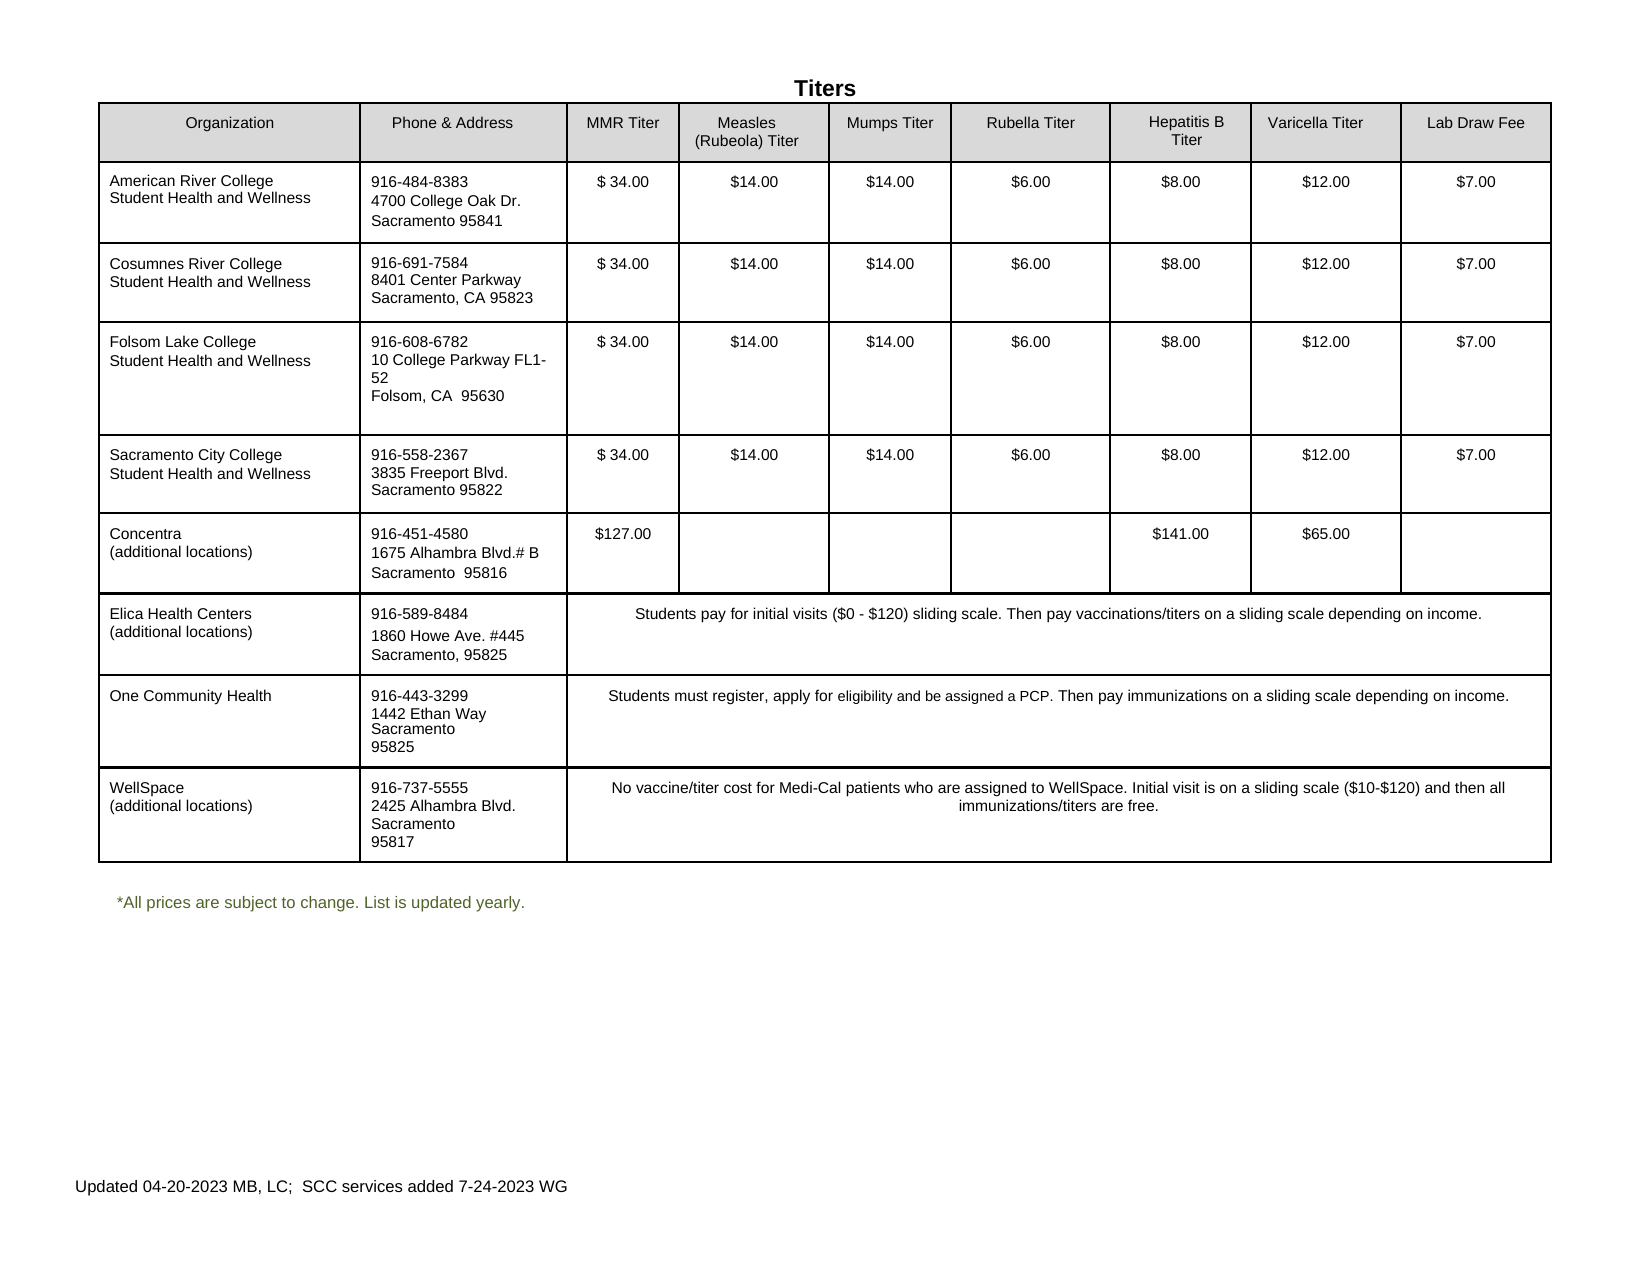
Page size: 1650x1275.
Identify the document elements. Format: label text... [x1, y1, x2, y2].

table_cell $65.00 [1252, 514, 1400, 592]
table_cell Students pay for initial visits ($0 - $120) sliding scale. Then pay vaccinations/titers on a sliding scale depending on income. [568, 595, 1550, 674]
table_cell Folsom Lake College Student Health and Wellness [100, 323, 359, 434]
text Titers [75, 75, 1575, 102]
table_cell $14.00 [830, 244, 950, 321]
table_cell One Community Health [100, 676, 359, 766]
table_cell $127.00 [568, 514, 678, 592]
table_header Phone & Address [361, 104, 566, 161]
table_cell 916-737-5555 2425 Alhambra Blvd. Sacramento 95817 [361, 769, 566, 861]
table_cell $8.00 [1111, 436, 1250, 512]
table_cell $7.00 [1402, 436, 1550, 512]
table_cell $14.00 [680, 244, 828, 321]
table_cell $14.00 [680, 323, 828, 434]
table_cell $7.00 [1402, 244, 1550, 321]
table_cell $7.00 [1402, 323, 1550, 434]
table_cell $12.00 [1252, 244, 1400, 321]
table_cell $141.00 [1111, 514, 1250, 592]
table_cell $8.00 [1111, 323, 1250, 434]
table_cell $14.00 [830, 323, 950, 434]
table_header Rubella Titer [952, 104, 1109, 161]
table_header Varicella Titer [1252, 104, 1400, 161]
table_cell [1402, 514, 1550, 592]
table_cell $12.00 [1252, 436, 1400, 512]
table_cell 916-451-4580 1675 Alhambra Blvd.# B Sacramento 95816 [361, 514, 566, 592]
table_cell $6.00 [952, 163, 1109, 242]
table_header Measles (Rubeola) Titer [680, 104, 828, 161]
table_cell American River College Student Health and Wellness [100, 163, 359, 242]
table_header Organization [100, 104, 359, 161]
table_cell 916-608-6782 10 College Parkway FL1-52 Folsom, CA 95630 [361, 323, 566, 434]
table_cell Sacramento City College Student Health and Wellness [100, 436, 359, 512]
table_cell $8.00 [1111, 163, 1250, 242]
table_cell [680, 514, 828, 592]
text *All prices are subject to change. List is updated yearly. [75, 893, 1575, 912]
table_cell $ 34.00 [568, 436, 678, 512]
table_header Lab Draw Fee [1402, 104, 1550, 161]
table_cell $7.00 [1402, 163, 1550, 242]
table_cell $14.00 [830, 163, 950, 242]
table_cell $12.00 [1252, 163, 1400, 242]
table_cell $8.00 [1111, 244, 1250, 321]
table_cell 916-484-8383 4700 College Oak Dr. Sacramento 95841 [361, 163, 566, 242]
table_cell $6.00 [952, 436, 1109, 512]
table_cell [952, 514, 1109, 592]
table_cell $14.00 [680, 436, 828, 512]
table_cell [830, 514, 950, 592]
table_cell 916-443-3299 1442 Ethan Way Sacramento 95825 [361, 676, 566, 766]
table_cell $14.00 [830, 436, 950, 512]
table_cell No vaccine/titer cost for Medi-Cal patients who are assigned to WellSpace. Initial visit is on a sliding scale ($10-$120) and then all immunizations/titers are free. [568, 769, 1550, 861]
table_cell Concentra (additional locations) [100, 514, 359, 592]
table_cell 916-558-2367 3835 Freeport Blvd. Sacramento 95822 [361, 436, 566, 512]
table_cell Students must register, apply for eligibility and be assigned a PCP. Then pay immunizations on a sliding scale depending on income. [568, 676, 1550, 766]
table_cell Cosumnes River College Student Health and Wellness [100, 244, 359, 321]
table_cell $14.00 [680, 163, 828, 242]
table_cell $12.00 [1252, 323, 1400, 434]
table_cell $6.00 [952, 323, 1109, 434]
table_cell $ 34.00 [568, 163, 678, 242]
table_header Hepatitis B Titer [1111, 104, 1250, 161]
table_header MMR Titer [568, 104, 678, 161]
table_cell 916-589-8484 1860 Howe Ave. #445 Sacramento, 95825 [361, 595, 566, 674]
table_cell $ 34.00 [568, 323, 678, 434]
table_header Mumps Titer [830, 104, 950, 161]
table_cell $ 34.00 [568, 244, 678, 321]
table_cell 916-691-7584 8401 Center Parkway Sacramento, CA 95823 [361, 244, 566, 321]
table_cell $6.00 [952, 244, 1109, 321]
table_cell WellSpace (additional locations) [100, 769, 359, 861]
table_cell Elica Health Centers (additional locations) [100, 595, 359, 674]
